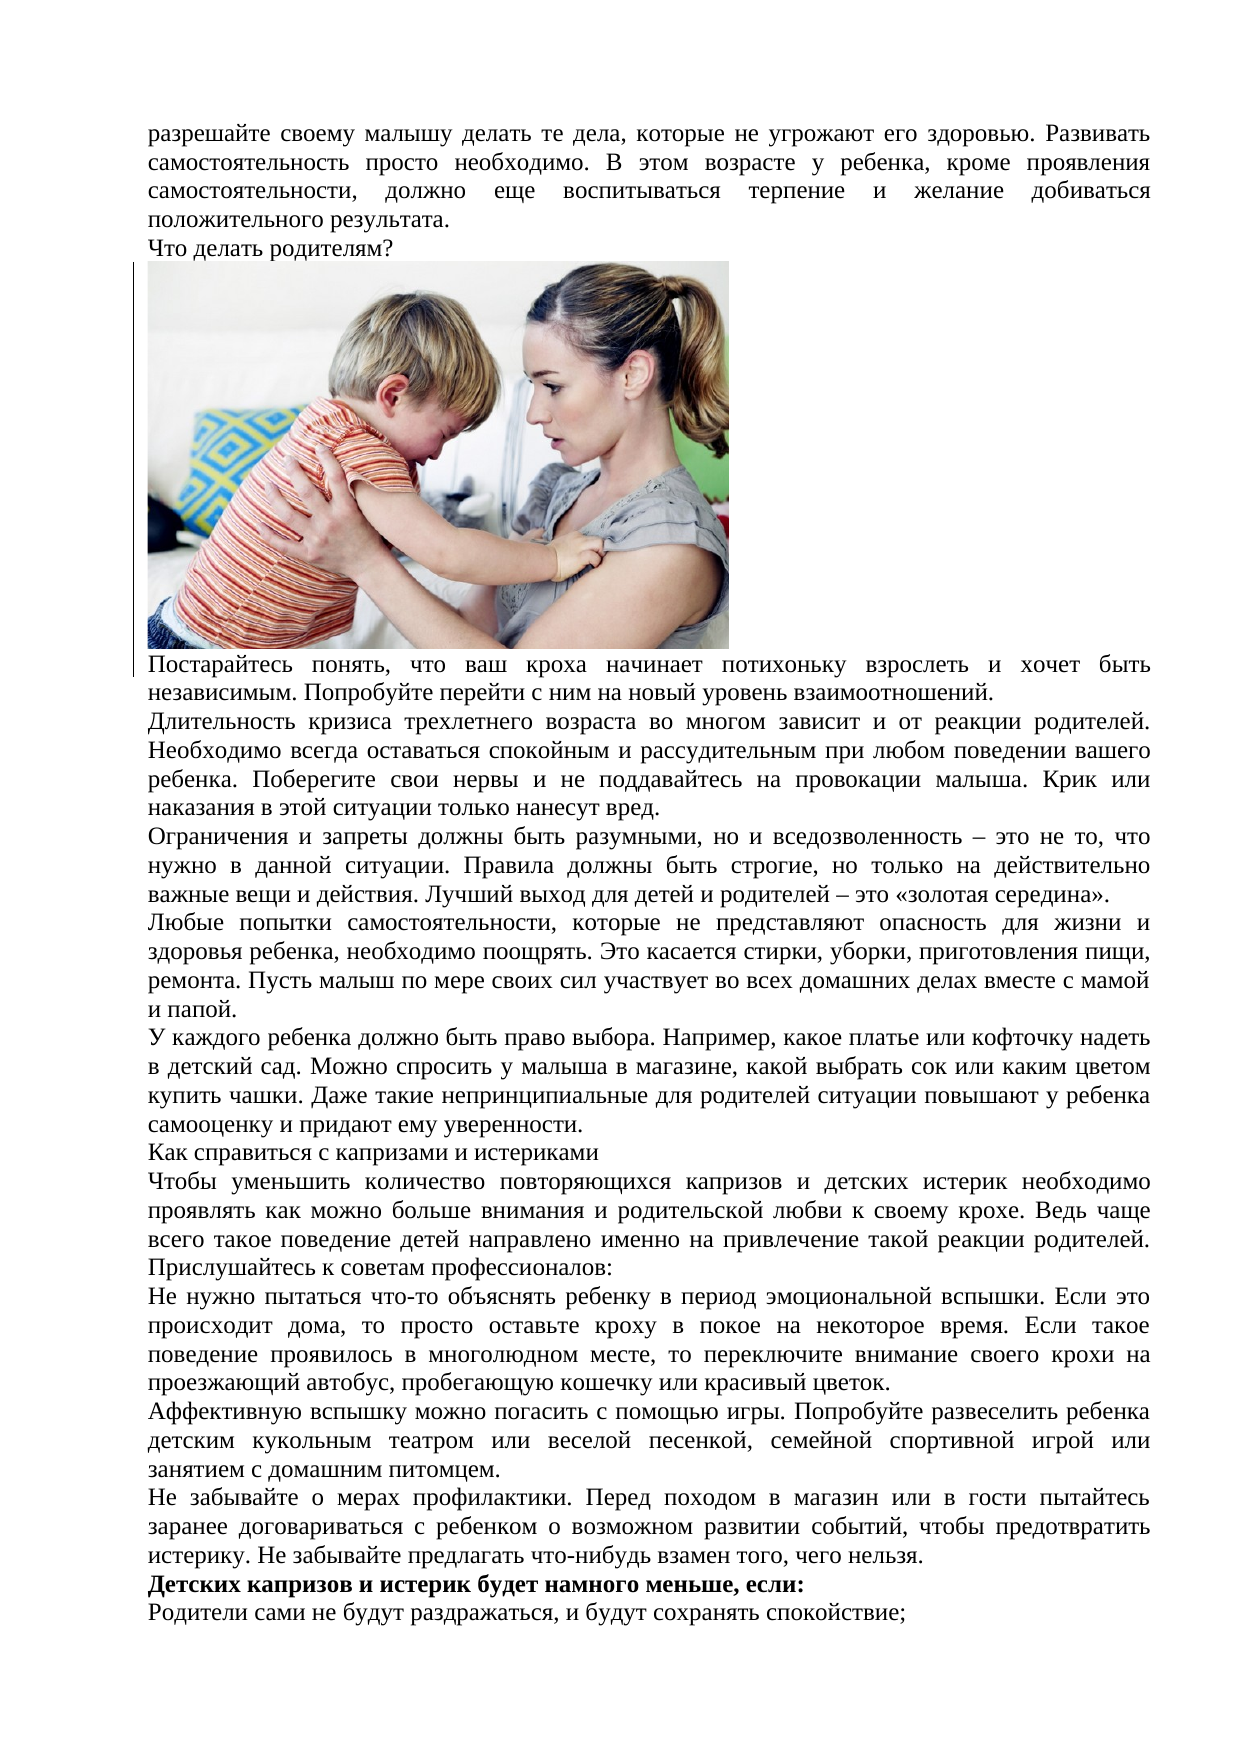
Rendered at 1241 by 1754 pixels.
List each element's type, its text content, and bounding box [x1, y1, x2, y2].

text Как справиться с капризами и истериками [148, 1137, 1152, 1166]
picture [147, 261, 729, 649]
text Не забывайте о мерах профилактики. Перед походом в магазин или в гости пытайтесь заранее договариваться с ребенком о возможном развитии событий, чтобы предотвратить истерику. Не забывайте предлагать что-нибудь взамен того, чего нельзя. [148, 1482, 1152, 1569]
text Ограничения и запреты должны быть разумными, но и вседозволенность – это не то, что нужно в данной ситуации. Правила должны быть строгие, но только на действительно важные вещи и действия. Лучший выход для детей и родителей – это «золотая середина». [148, 821, 1152, 907]
text Длительность кризиса трехлетнего возраста во многом зависит и от реакции родителей. Необходимо всегда оставаться спокойным и рассудительным при любом поведении вашего ребенка. Поберегите свои нервы и не поддавайтесь на провокации малыша. Крик или наказания в этой ситуации только нанесут вред. [148, 706, 1152, 821]
text Аффективную вспышку можно погасить с помощью игры. Попробуйте развеселить ребенка детским кукольным театром или веселой песенкой, семейной спортивной игрой или занятием с домашним питомцем. [148, 1396, 1152, 1482]
text Не нужно пытаться что-то объяснять ребенку в период эмоциональной вспышки. Если это происходит дома, то просто оставьте кроху в покое на некоторое время. Если такое поведение проявилось в многолюдном месте, то переключите внимание своего крохи на проезжающий автобус, пробегающую кошечку или красивый цветок. [148, 1281, 1152, 1396]
text Любые попытки самостоятельности, которые не представляют опасность для жизни и здоровья ребенка, необходимо поощрять. Это касается стирки, уборки, приготовления пищи, ремонта. Пусть малыш по мере своих сил участвует во всех домашних делах вместе с мамой и папой. [148, 907, 1152, 1022]
text Родители сами не будут раздражаться, и будут сохранять спокойствие; [148, 1597, 1152, 1626]
text Что делать родителям? [148, 233, 1152, 262]
text Чтобы уменьшить количество повторяющихся капризов и детских истерик необходимо проявлять как можно больше внимания и родительской любви к своему крохе. Ведь чаще всего такое поведение детей направлено именно на привлечение такой реакции родителей. Прислушайтесь к советам профессионалов: [148, 1166, 1152, 1281]
text Детских капризов и истерик будет намного меньше, если: [148, 1569, 1152, 1597]
text У каждого ребенка должно быть право выбора. Например, какое платье или кофточку надеть в детский сад. Можно спросить у малыша в магазине, какой выбрать сок или каким цветом купить чашки. Даже такие непринципиальные для родителей ситуации повышают у ребенка самооценку и придают ему уверенности. [148, 1022, 1152, 1137]
text разрешайте своему малышу делать те дела, которые не угрожают его здоровью. Развивать самостоятельность просто необходимо. В этом возрасте у ребенка, кроме проявления самостоятельности, должно еще воспитываться терпение и желание добиваться положительного результата. [148, 118, 1152, 233]
